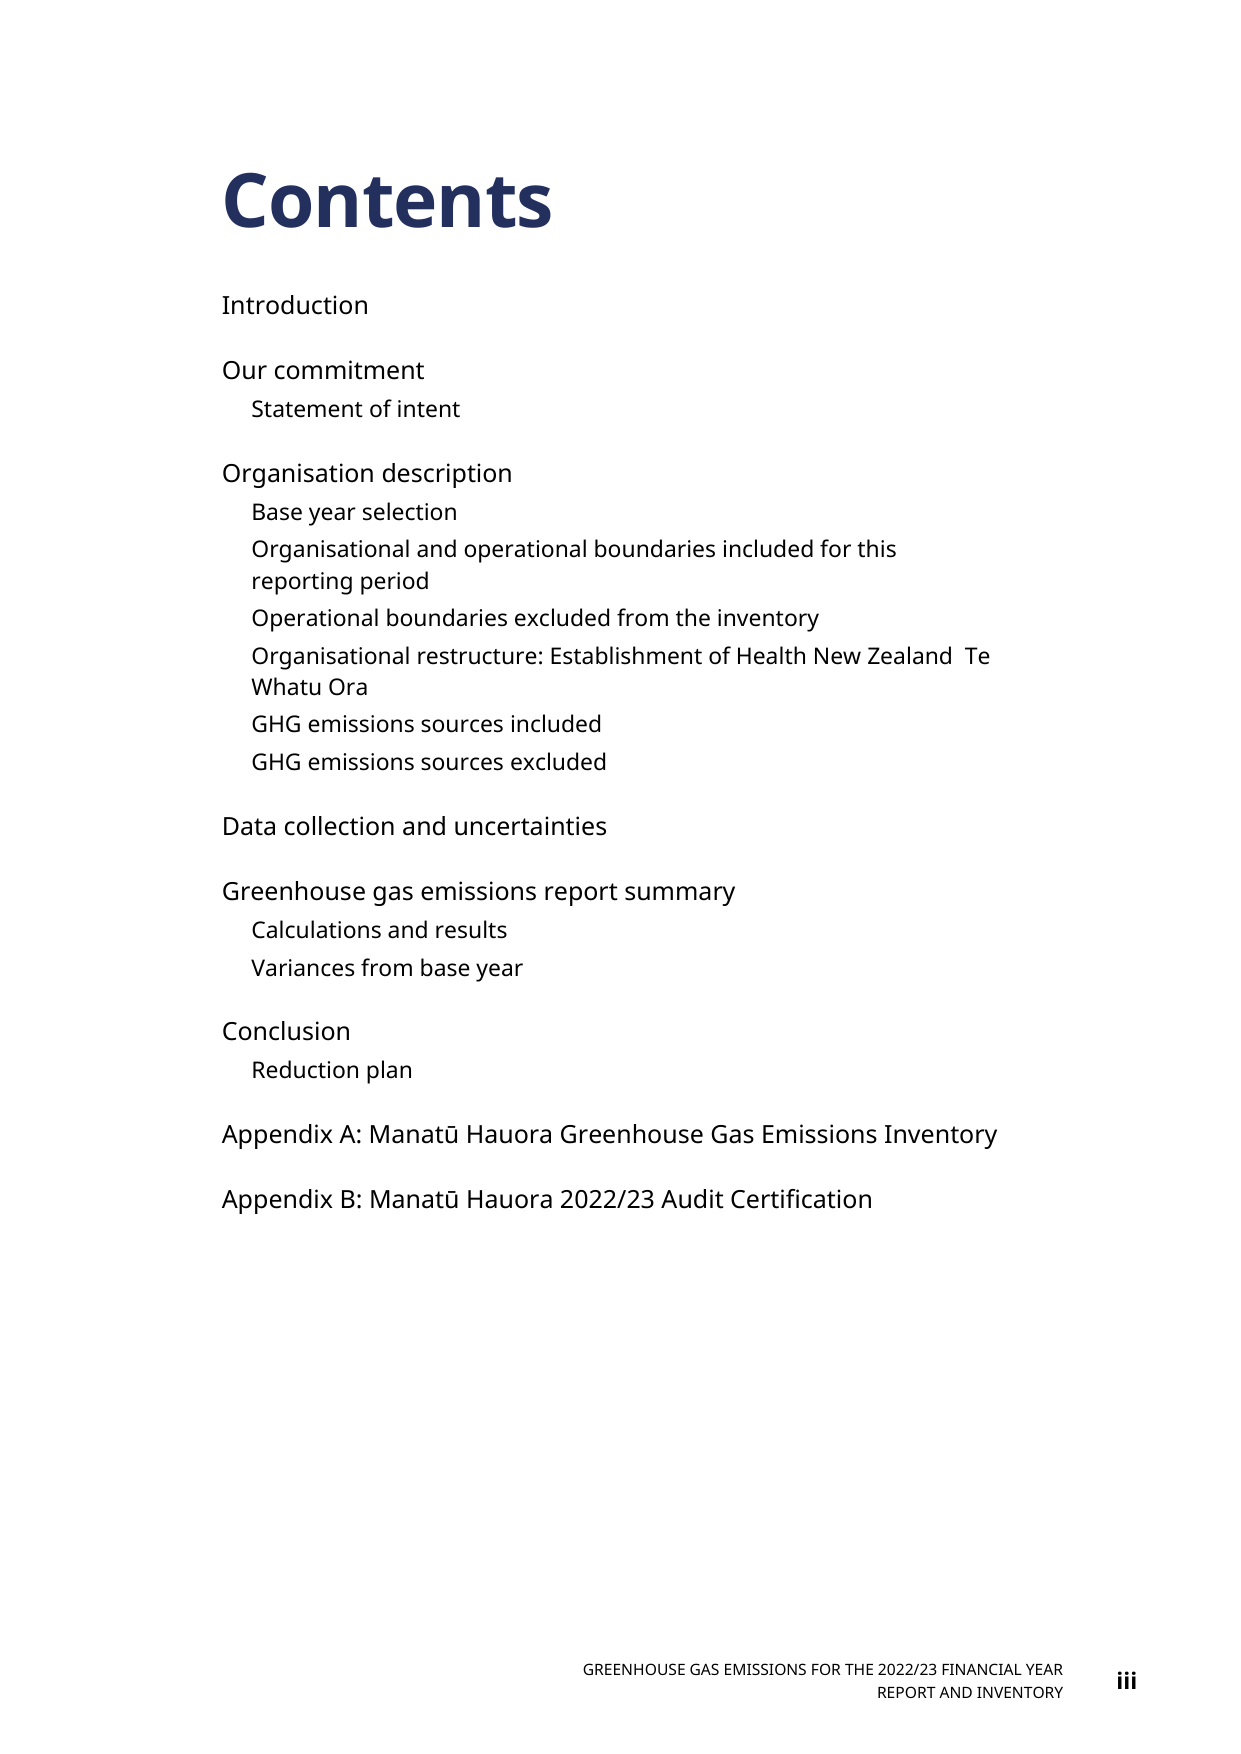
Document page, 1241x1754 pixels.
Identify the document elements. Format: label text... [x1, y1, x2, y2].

text Statement of intent 2 [251, 393, 1004, 424]
text Organisation description 3 [222, 456, 1004, 489]
text Calculations and results 13 [251, 914, 1004, 945]
text Introduction 1 [222, 287, 1004, 321]
text GHG emissions sources included 7 [251, 708, 1004, 739]
text Operational boundaries excluded from the inventory 6 [251, 602, 1004, 633]
text Variances from base year 14 [251, 951, 1004, 983]
text Data collection and uncertainties 10 [222, 808, 1004, 842]
text Organisational and operational boundaries included for this reporting period 4 [251, 533, 1004, 596]
text Organisational restructure: Establishment of Health New Zealand Te Whatu Ora 7 [251, 639, 1004, 702]
text Base year selection 3 [251, 496, 1004, 527]
text Contents [222, 148, 1063, 250]
text Greenhouse gas emissions report summary 12 [222, 874, 1004, 908]
text Conclusion 15 [222, 1014, 1004, 1048]
text Reduction plan 15 [251, 1054, 1004, 1086]
text Appendix A: Manatū Hauora Greenhouse Gas Emissions Inventory 16 [222, 1117, 1004, 1151]
text Appendix B: Manatū Hauora 2022/23 Audit Certification 17 [222, 1182, 1004, 1216]
text GHG emissions sources excluded 8 [251, 746, 1004, 777]
text Our commitment 2 [222, 353, 1004, 387]
